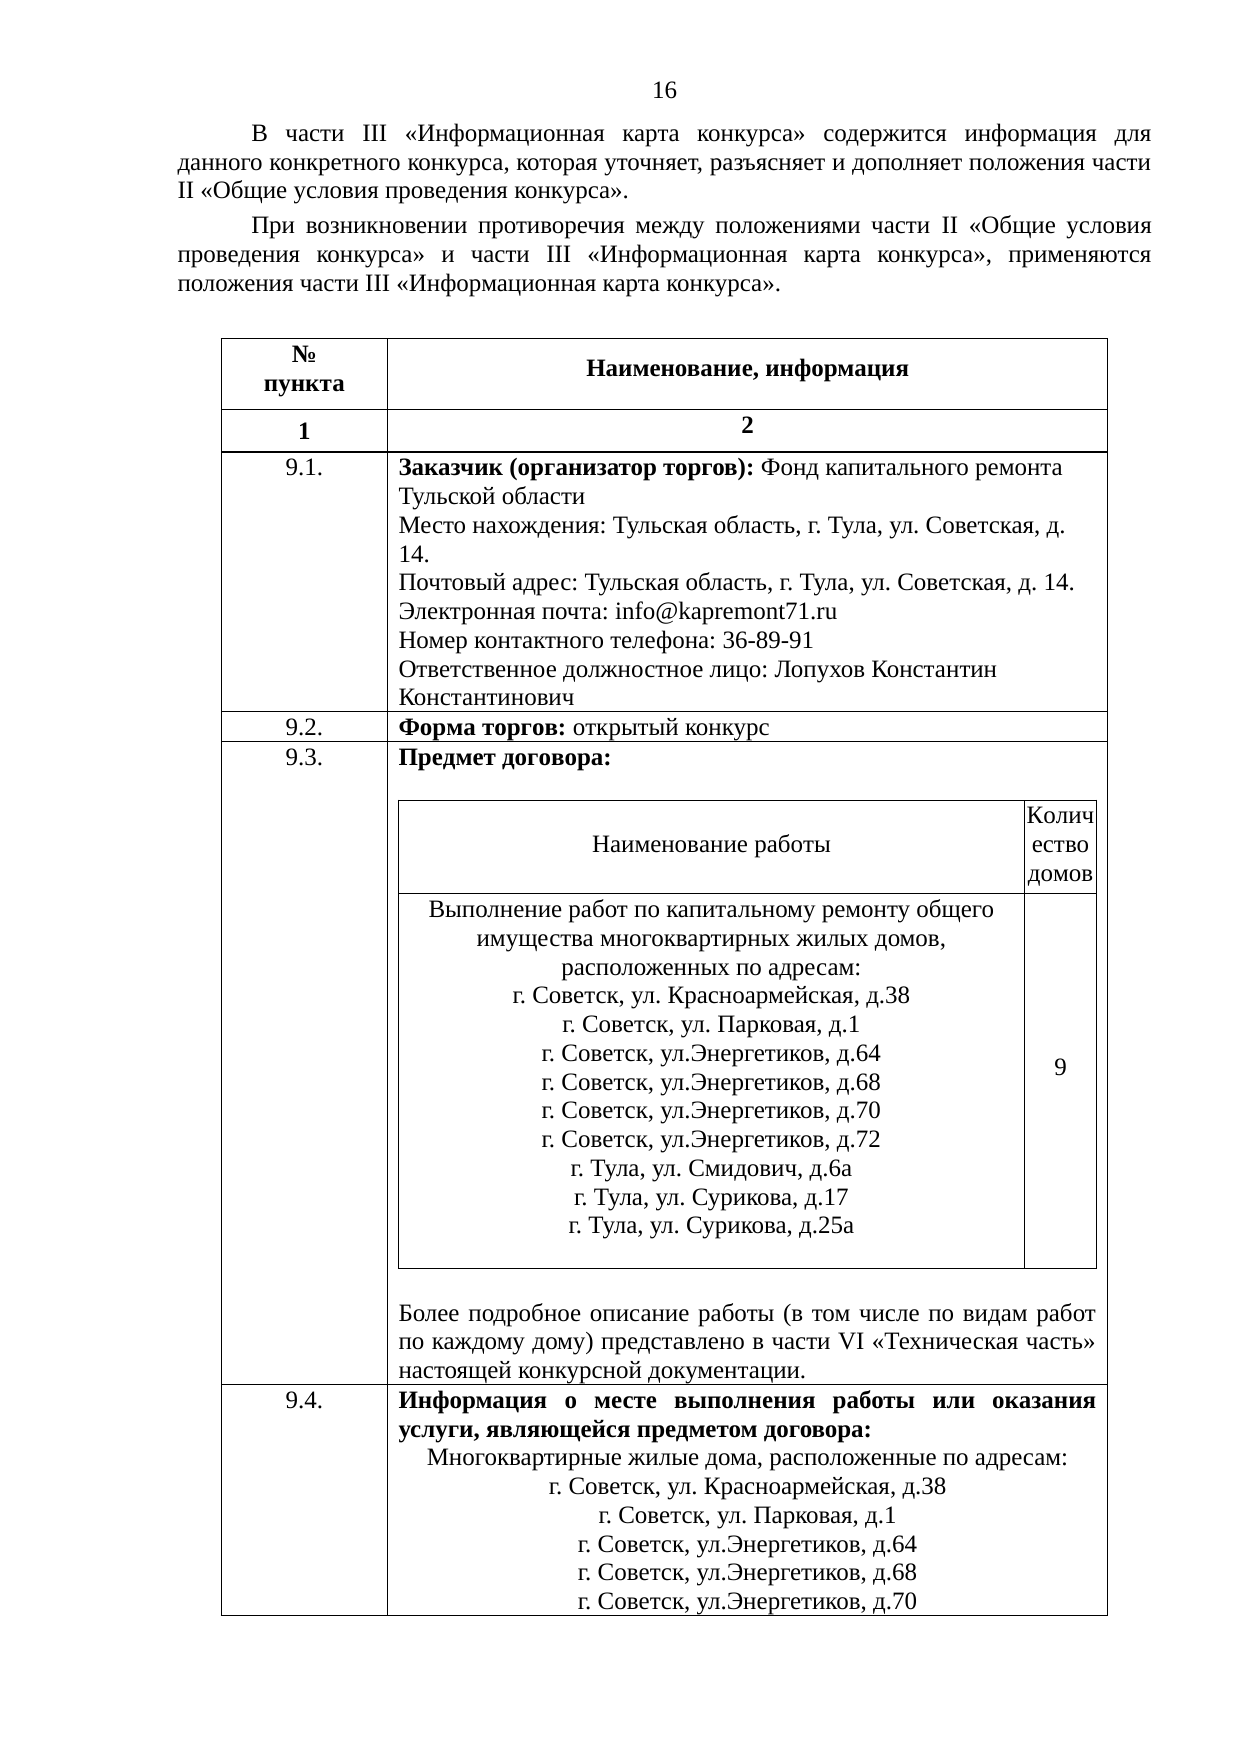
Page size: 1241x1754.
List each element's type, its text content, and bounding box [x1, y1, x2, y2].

table_header Наименование, информация [388, 339, 1107, 409]
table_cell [388, 1385, 1107, 1615]
table_cell Форма торгов: открытый конкурс [388, 712, 1107, 741]
text При возникновении противоречия между положениями части II «Общие условия проведения конкурса» и части III «Информационная карта конкурса», применяются положения части III «Информационная карта конкурса». [177, 211, 1152, 297]
table_cell 9.3. [222, 742, 387, 1384]
table_header № пункта [222, 339, 387, 409]
table_cell 1 [222, 410, 387, 451]
table_cell 9.4. [222, 1385, 387, 1615]
text В части III «Информационная карта конкурса» содержится информация для данного конкретного конкурса, которая уточняет, разъясняет и дополняет положения части II «Общие условия проведения конкурса». [177, 118, 1152, 204]
table_cell 2 [388, 410, 1107, 451]
table_cell Заказчик (организатор торгов): Фонд капитального ремонта Тульской области Место нахождения: Тульская область, г. Тула, ул. Советская, д. 14. Почтовый адрес: Тульская область, г. Тула, ул. Советская, д. 14. Электронная почта: info@kapremont71.ru Номер контактного телефона: 36-89-91 Ответственное должностное лицо: Лопухов Константин Константинович [388, 453, 1107, 711]
table_cell Предмет договора: Более подробное описание работы (в том числе по видам работ по каждому дому) представлено в части VI «Техническая часть» настоящей конкурсной документации. [388, 742, 1107, 1384]
table_cell 9.2. [222, 712, 387, 741]
table_cell 9.1. [222, 453, 387, 711]
